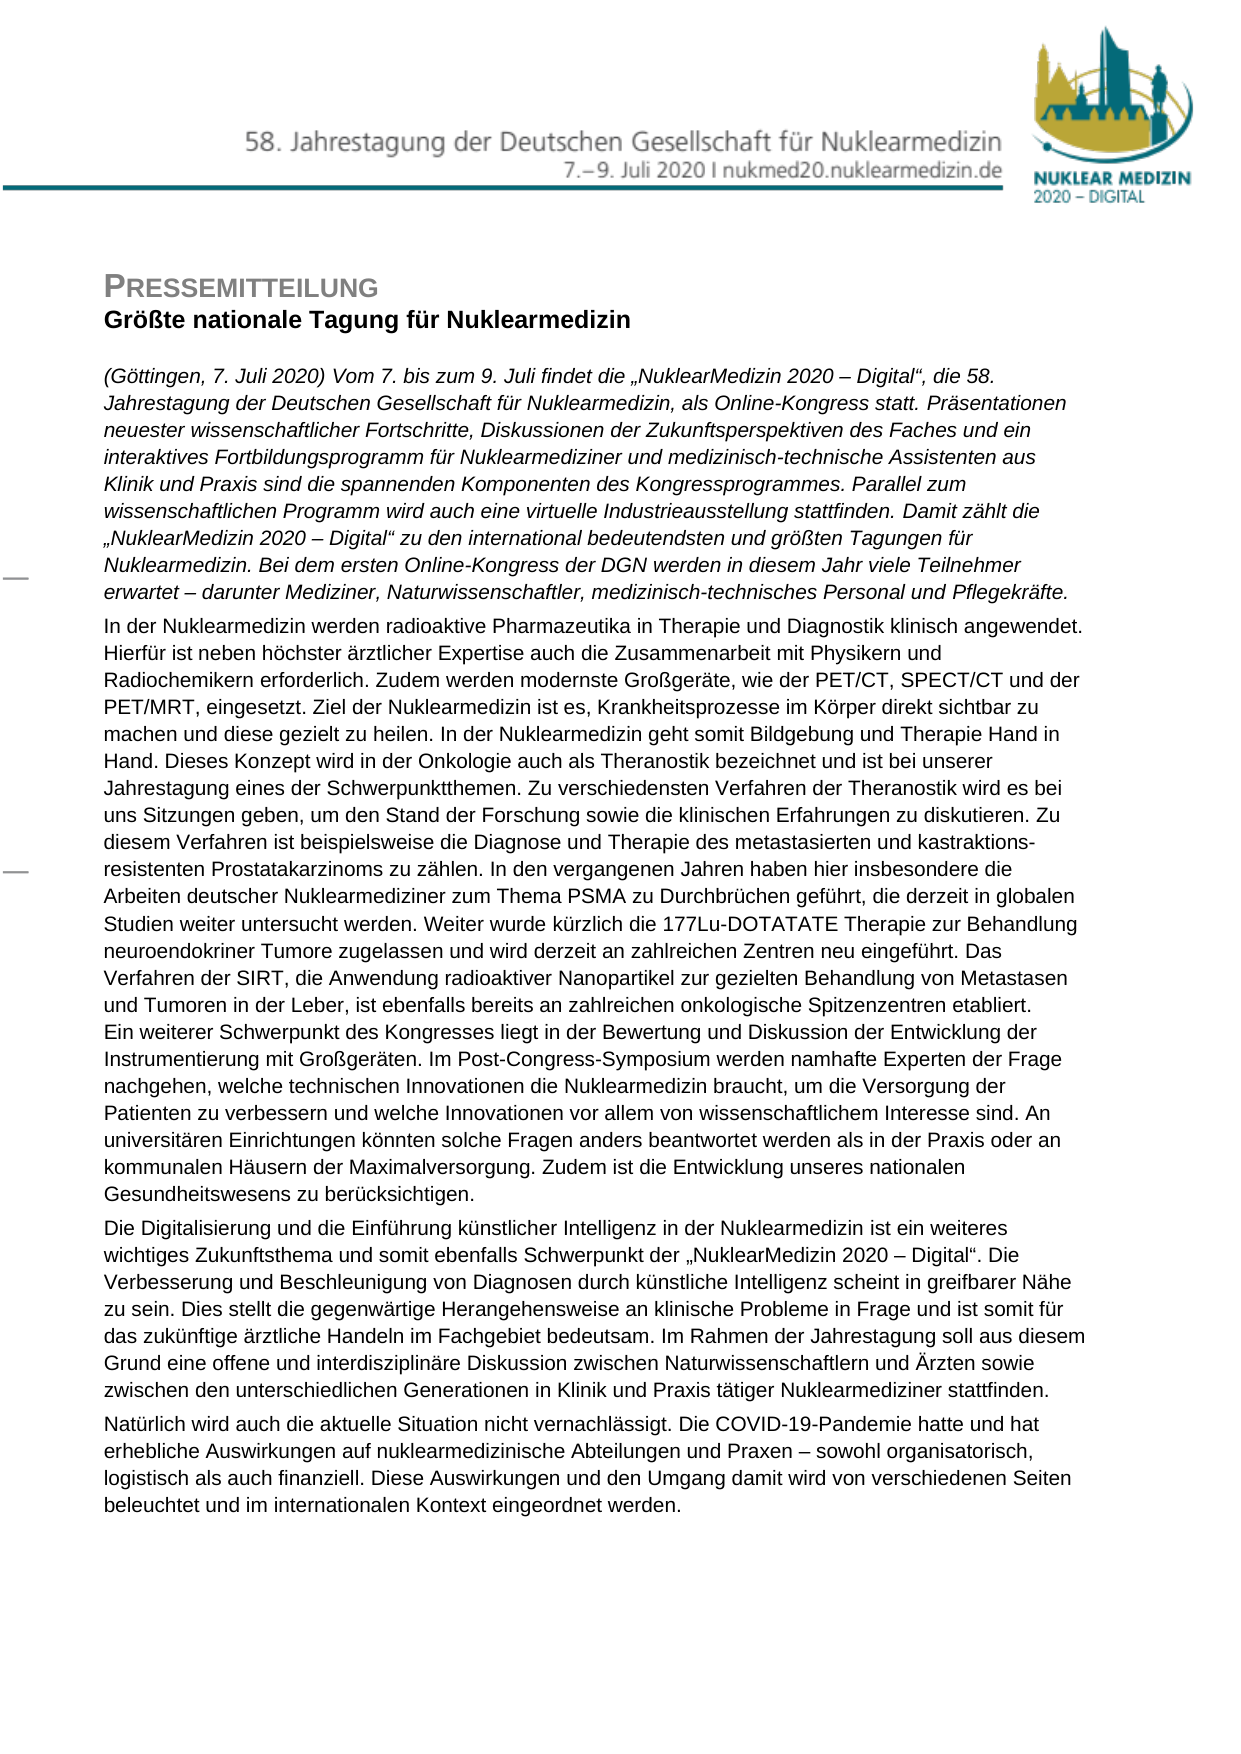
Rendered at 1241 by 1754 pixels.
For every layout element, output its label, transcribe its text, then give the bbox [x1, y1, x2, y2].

text Größte nationale Tagung für Nuklearmedizin [103, 304, 975, 333]
text Ein weiterer Schwerpunkt des Kongresses liegt in der Bewertung und Diskussion der Entwicklung der Instrumentierung mit Großgeräten. Im Post-Congress-Symposium werden namhafte Experten der Frage nachgehen, welche technischen Innovationen die Nuklearmedizin braucht, um die Versorgung der Patienten zu verbessern und welche Innovationen vor allem von wissenschaftlichem Interesse sind. An universitären Einrichtungen könnten solche Fragen anders beantwortet werden als in der Praxis oder an kommunalen Häusern der Maximalversorgung. Zudem ist die Entwicklung unseres nationalen Gesundheitswesens zu berücksichtigen. [103, 1017, 1093, 1206]
text Natürlich wird auch die aktuelle Situation nicht vernachlässigt. Die COVID-19-Pandemie hatte und hat erhebliche Auswirkungen auf nuklearmedizinische Abteilungen und Praxen – sowohl organisatorisch, logistisch als auch finanziell. Diese Auswirkungen und den Umgang damit wird von verschiedenen Seiten beleuchtet und im internationalen Kontext eingeordnet werden. [103, 1408, 1093, 1517]
text In der Nuklearmedizin werden radioaktive Pharmazeutika in Therapie und Diagnostik klinisch angewendet. Hierfür ist neben höchster ärztlicher Expertise auch die Zusammenarbeit mit Physikern und Radiochemikern erforderlich. Zudem werden modernste Großgeräte, wie der PET/CT, SPECT/CT und der PET/MRT, eingesetzt. Ziel der Nuklearmedizin ist es, Krankheitsprozesse im Körper direkt sichtbar zu machen und diese gezielt zu heilen. In der Nuklearmedizin geht somit Bildgebung und Therapie Hand in Hand. Dieses Konzept wird in der Onkologie auch als Theranostik bezeichnet und ist bei unserer Jahrestagung eines der Schwerpunktthemen. Zu verschiedensten Verfahren der Theranostik wird es bei uns Sitzungen geben, um den Stand der Forschung sowie die klinischen Erfahrungen zu diskutieren. Zu diesem Verfahren ist beispielsweise die Diagnose und Therapie des metastasierten und kastraktions-resistenten Prostatakarzinoms zu zählen. In den vergangenen Jahren haben hier insbesondere die Arbeiten deutscher Nuklearmediziner zum Thema PSMA zu Durchbrüchen geführt, die derzeit in globalen Studien weiter untersucht werden. Weiter wurde kürzlich die 177Lu-DOTATATE Therapie zur Behandlung neuroendokriner Tumore zugelassen und wird derzeit an zahlreichen Zentren neu eingeführt. Das Verfahren der SIRT, die Anwendung radioaktiver Nanopartikel zur gezielten Behandlung von Metastasen und Tumoren in der Leber, ist ebenfalls bereits an zahlreichen onkologische Spitzenzentren etabliert. [103, 610, 1093, 1017]
text (Göttingen, 7. Juli 2020) Vom 7. bis zum 9. Juli findet die „NuklearMedizin 2020 – Digital“, die 58. Jahrestagung der Deutschen Gesellschaft für Nuklearmedizin, als Online-Kongress statt. Präsentationen neuester wissenschaftlicher Fortschritte, Diskussionen der Zukunftsperspektiven des Faches und ein interaktives Fortbildungsprogramm für Nuklearmediziner und medizinisch-technische Assistenten aus Klinik und Praxis sind die spannenden Komponenten des Kongressprogrammes. Parallel zum wissenschaftlichen Programm wird auch eine virtuelle Industrieausstellung stattfinden. Damit zählt die „NuklearMedizin 2020 – Digital“ zu den international bedeutendsten und größten Tagungen für Nuklearmedizin. Bei dem ersten Online-Kongress der DGN werden in diesem Jahr viele Teilnehmer erwartet – darunter Mediziner, Naturwissenschaftler, medizinisch-technisches Personal und Pflegekräfte. [103, 360, 1092, 604]
text Die Digitalisierung und die Einführung künstlicher Intelligenz in der Nuklearmedizin ist ein weiteres wichtiges Zukunftsthema und somit ebenfalls Schwerpunkt der „NuklearMedizin 2020 – Digital“. Die Verbesserung und Beschleunigung von Diagnosen durch künstliche Intelligenz scheint in greifbarer Nähe zu sein. Dies stellt die gegenwärtige Herangehensweise an klinische Probleme in Frage und ist somit für das zukünftige ärztliche Handeln im Fachgebiet bedeutsam. Im Rahmen der Jahrestagung soll aus diesem Grund eine offene und interdisziplinäre Diskussion zwischen Naturwissenschaftlern und Ärzten sowie zwischen den unterschiedlichen Generationen in Klinik und Praxis tätiger Nuklearmediziner stattfinden. [103, 1212, 1093, 1402]
text Pressemitteilung [103, 266, 975, 304]
